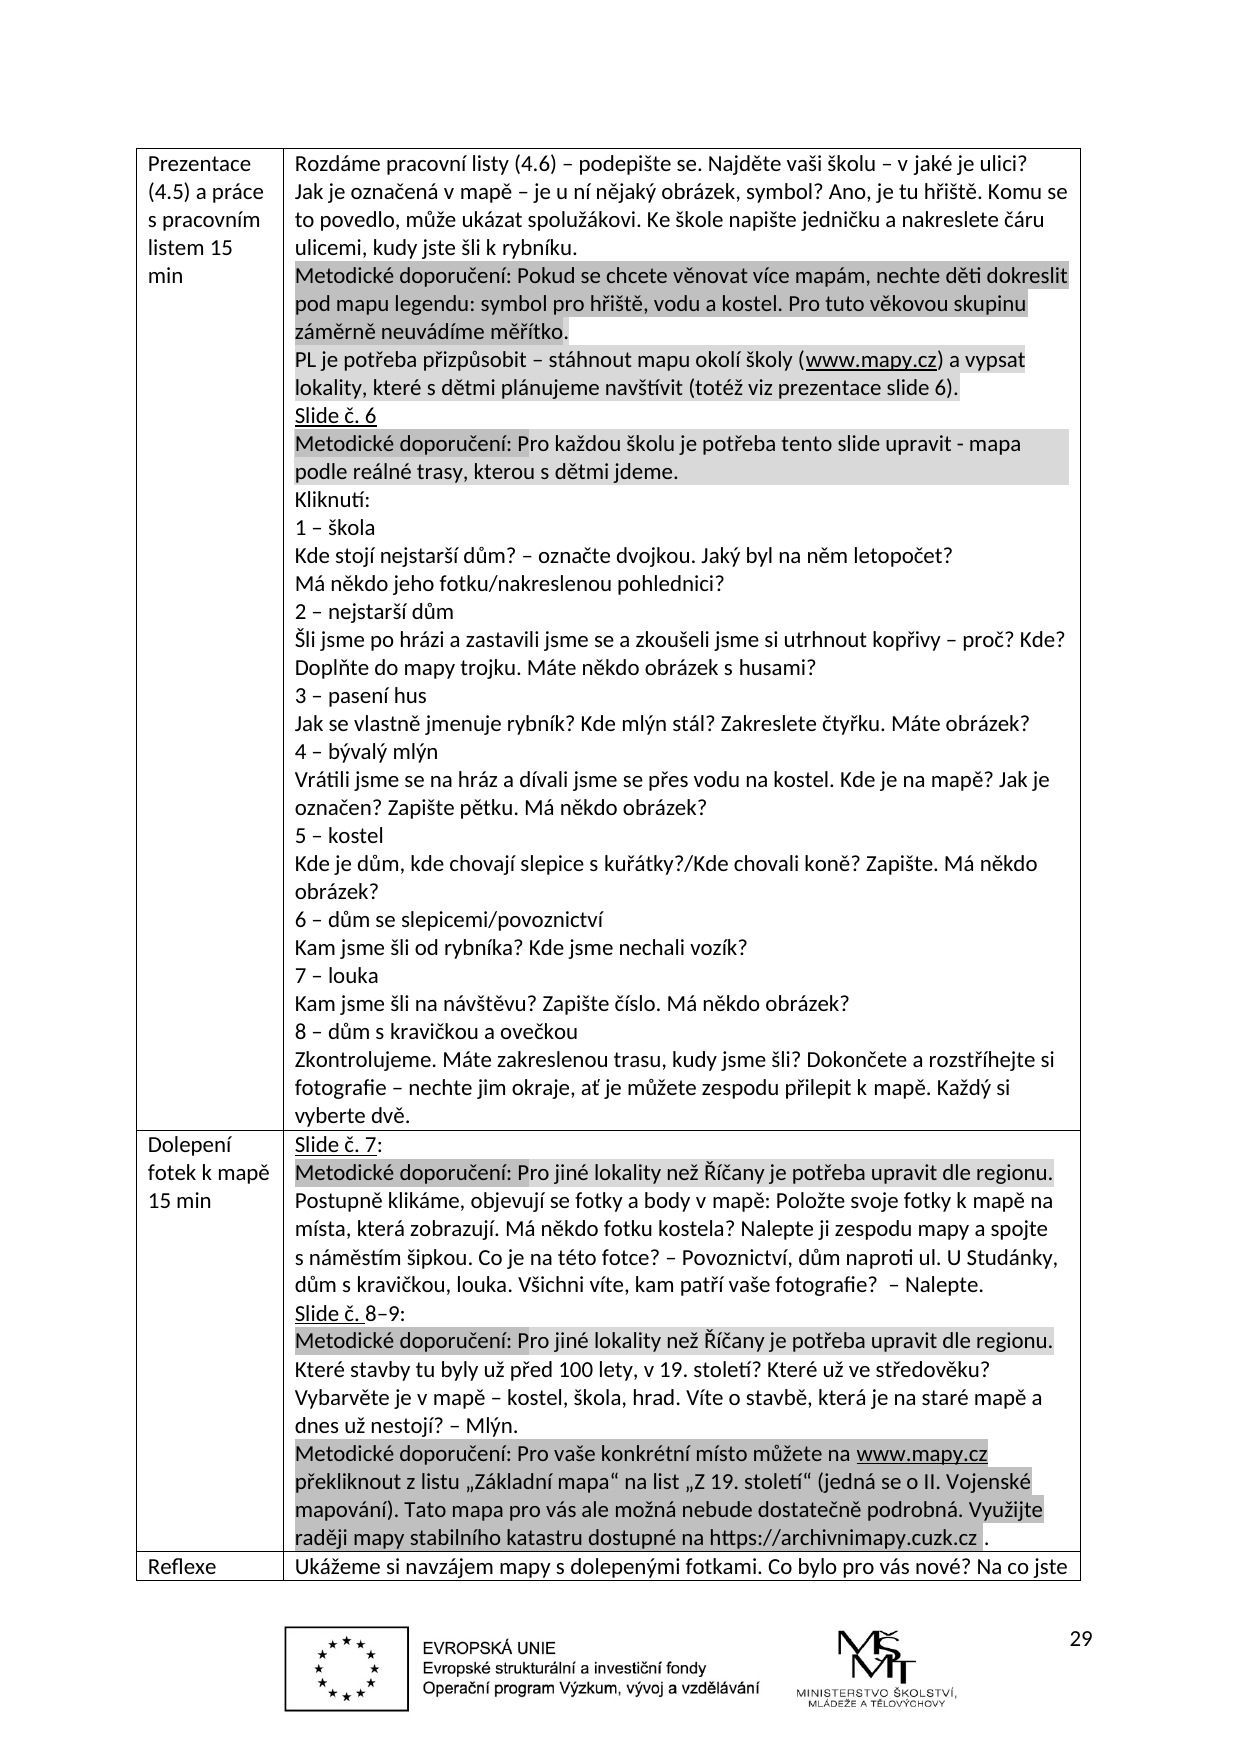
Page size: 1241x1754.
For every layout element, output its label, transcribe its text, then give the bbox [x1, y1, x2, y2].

table_cell Reflexe 5 minut [137, 1552, 283, 1580]
table_cell Slide č. 7: Metodické doporučení: Pro jiné lokality než Říčany je potřeba upravit dle regionu. Postupně klikáme, objevují se fotky a body v mapě: Položte svoje fotky k mapě na místa, která zobrazují. Má někdo fotku kostela? Nalepte ji zespodu mapy a spojte s náměstím šipkou. Co je na této fotce? – Povoznictví, dům naproti ul. U Studánky, dům s kravičkou, louka. Všichni víte, kam patří vaše fotografie? – Nalepte. Slide č. 8–9: Metodické doporučení: Pro jiné lokality než Říčany je potřeba upravit dle regionu. Které stavby tu byly už před 100 lety, v 19. století? Které už ve středověku? Vybarvěte je v mapě – kostel, škola, hrad. Víte o stavbě, která je na staré mapě a dnes už nestojí? – Mlýn. Metodické doporučení: Pro vaše konkrétní místo můžete na www.mapy.cz překliknout z listu „Základní mapa“ na list „Z 19. století“ (jedná se o II. Vojenské mapování). Tato mapa pro vás ale možná nebude dostatečně podrobná. Využijte raději mapy stabilního katastru dostupné na https://archivnimapy.cuzk.cz . [284, 1131, 1080, 1551]
table_cell Rozdáme pracovní listy (4.6) – podepište se. Najděte vaši školu – v jaké je ulici? Jak je označená v mapě – je u ní nějaký obrázek, symbol? Ano, je tu hřiště. Komu se to povedlo, může ukázat spolužákovi. Ke škole napište jedničku a nakreslete čáru ulicemi, kudy jste šli k rybníku. Metodické doporučení: Pokud se chcete věnovat více mapám, nechte děti dokreslit pod mapu legendu: symbol pro hřiště, vodu a kostel. Pro tuto věkovou skupinu záměrně neuvádíme měřítko. PL je potřeba přizpůsobit – stáhnout mapu okolí školy (www.mapy.cz) a vypsat lokality, které s dětmi plánujeme navštívit (totéž viz prezentace slide 6). Slide č. 6 Metodické doporučení: Pro každou školu je potřeba tento slide upravit - mapa podle reálné trasy, kterou s dětmi jdeme. Kliknutí: 1 – škola Kde stojí nejstarší dům? – označte dvojkou. Jaký byl na něm letopočet? Má někdo jeho fotku/nakreslenou pohlednici? 2 – nejstarší dům Šli jsme po hrázi a zastavili jsme se a zkoušeli jsme si utrhnout kopřivy – proč? Kde? Doplňte do mapy trojku. Máte někdo obrázek s husami? 3 – pasení hus Jak se vlastně jmenuje rybník? Kde mlýn stál? Zakreslete čtyřku. Máte obrázek? 4 – bývalý mlýn Vrátili jsme se na hráz a dívali jsme se přes vodu na kostel. Kde je na mapě? Jak je označen? Zapište pětku. Má někdo obrázek? 5 – kostel Kde je dům, kde chovají slepice s kuřátky?/Kde chovali koně? Zapište. Má někdo obrázek? 6 – dům se slepicemi/povoznictví Kam jsme šli od rybníka? Kde jsme nechali vozík? 7 – louka Kam jsme šli na návštěvu? Zapište číslo. Má někdo obrázek? 8 – dům s kravičkou a ovečkou Zkontrolujeme. Máte zakreslenou trasu, kudy jsme šli? Dokončete a rozstříhejte si fotografie – nechte jim okraje, ať je můžete zespodu přilepit k mapě. Každý si vyberte dvě. [284, 149, 1080, 1129]
table_cell Prezentace (4.5) a práce s pracovním listem 15 min [137, 149, 283, 1129]
picture [242, 1584, 998, 1753]
table_cell Dolepení fotek k mapě 15 min [137, 1131, 283, 1551]
